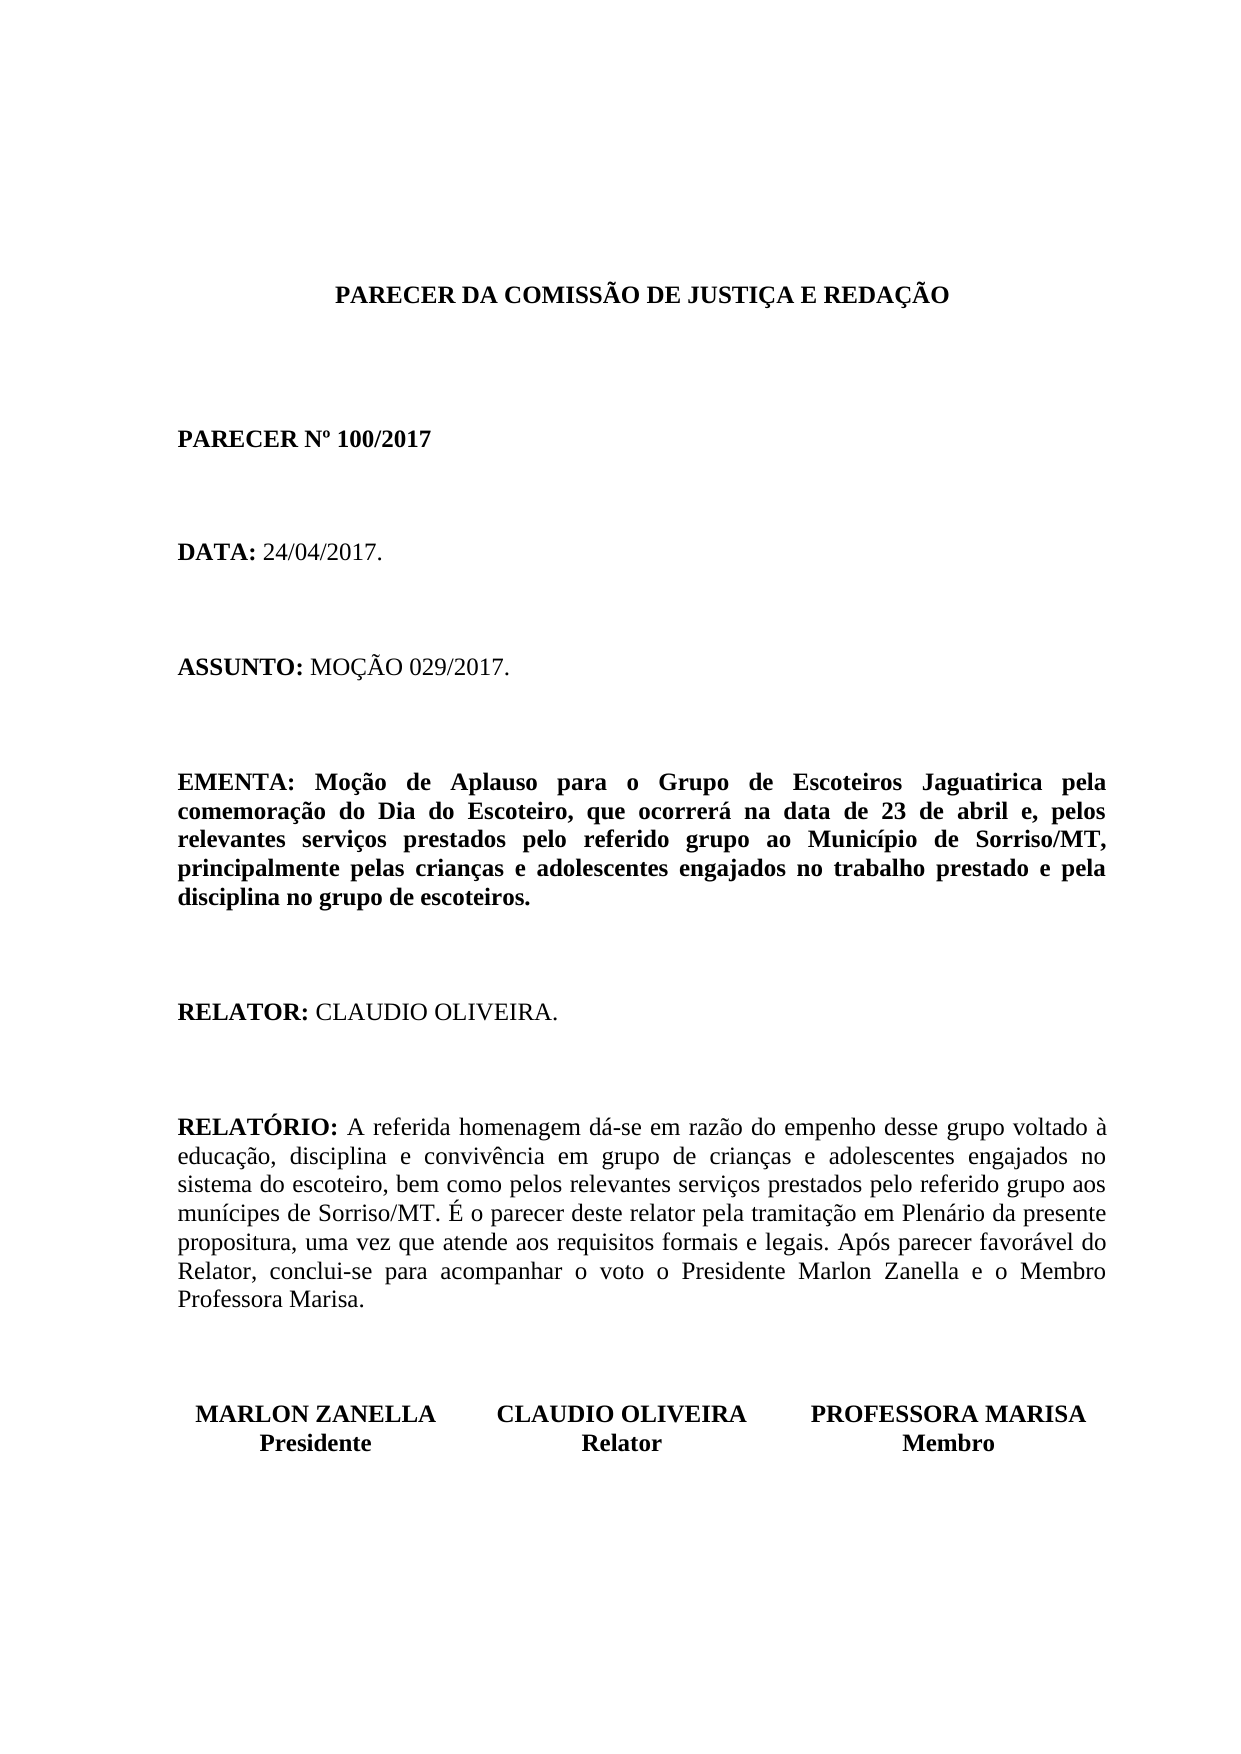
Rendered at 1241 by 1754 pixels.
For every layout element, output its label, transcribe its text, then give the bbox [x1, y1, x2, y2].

text PARECER DA COMISSÃO DE JUSTIÇA E REDAÇÃO [177, 281, 1107, 309]
text RELATÓRIO: A referida homenagem dá-se em razão do empenho desse grupo voltado à educação, disciplina e convivência em grupo de crianças e adolescentes engajados no sistema do escoteiro, bem como pelos relevantes serviços prestados pelo referido grupo aos munícipes de Sorriso/MT. É o parecer deste relator pela tramitação em Plenário da presente propositura, uma vez que atende aos requisitos formais e legais. Após parecer favorável do Relator, conclui-se para acompanhar o voto o Presidente Marlon Zanella e o Membro Professora Marisa. [177, 1112, 1107, 1313]
subtitle PARECER Nº 100/2017 [177, 424, 1107, 453]
table_header MARLON ZANELLA Presidente [175, 1400, 456, 1457]
text RELATOR: CLAUDIO OLIVEIRA. [177, 997, 1107, 1026]
text EMENTA: Moção de Aplauso para o Grupo de Escoteiros Jaguatirica pela comemoração do Dia do Escoteiro, que ocorrerá na data de 23 de abril e, pelos relevantes serviços prestados pelo referido grupo ao Município de Sorriso/MT, principalmente pelas crianças e adolescentes engajados no trabalho prestado e pela disciplina no grupo de escoteiros. [177, 767, 1107, 911]
table_header PROFESSORA MARISA Membro [788, 1400, 1109, 1457]
text ASSUNTO: MOÇÃO 029/2017. [177, 652, 1107, 681]
text DATA: 24/04/2017. [177, 537, 1107, 566]
table_header CLAUDIO OLIVEIRA Relator [456, 1400, 787, 1457]
